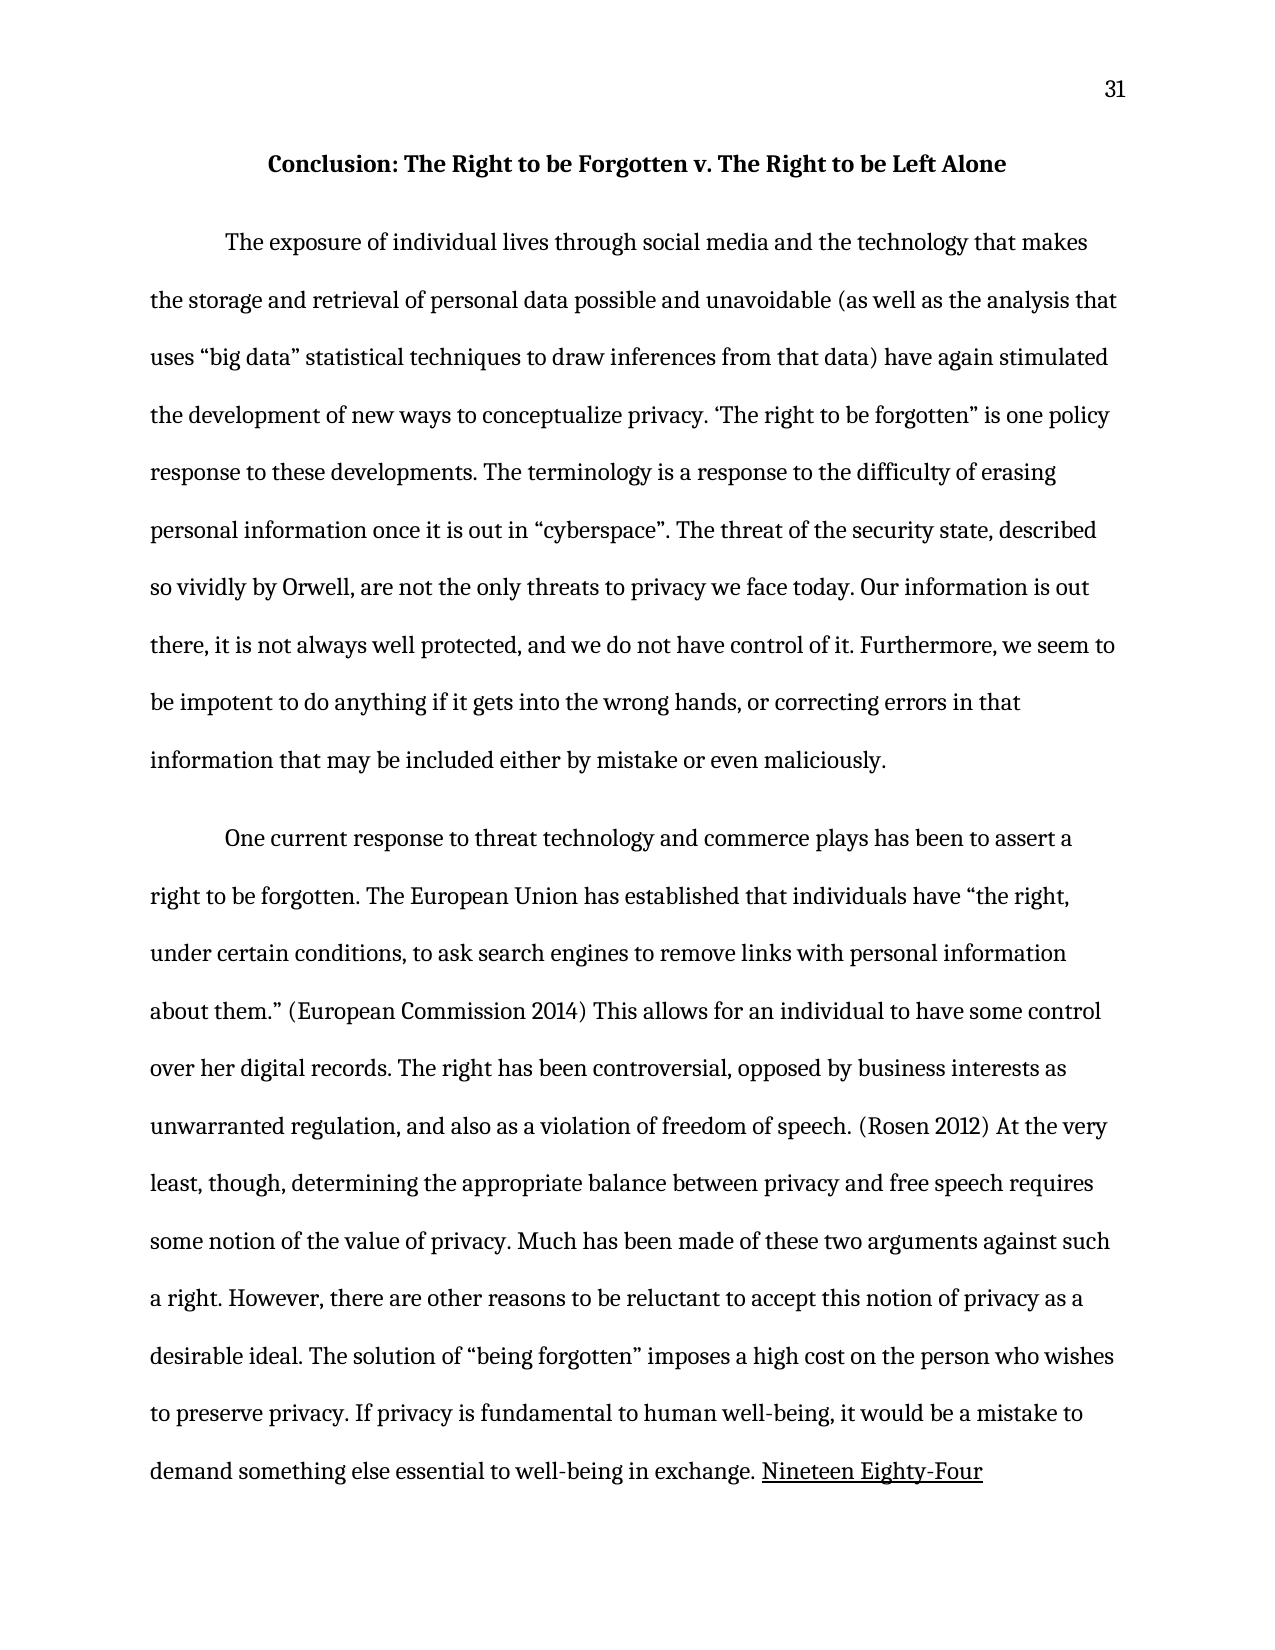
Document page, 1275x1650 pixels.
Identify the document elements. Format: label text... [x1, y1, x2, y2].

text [150, 824, 1125, 1485]
text Conclusion: The Right to be Forgotten v. The Right to be Left Alone [150, 150, 1125, 179]
text The exposure of individual lives through social media and the technology that makes the storage and retrieval of personal data possible and unavoidable (as well as the analysis that uses “big data” statistical techniques to draw inferences from that data) have again stimulated the development of new ways to conceptualize privacy. ‘The right to be forgotten” is one policy response to these developments. The terminology is a response to the difficulty of erasing personal information once it is out in “cyberspace”. The threat of the security state, described so vividly by Orwell, are not the only threats to privacy we face today. Our information is out there, it is not always well protected, and we do not have control of it. Furthermore, we seem to be impotent to do anything if it gets into the wrong hands, or correcting errors in that information that may be included either by mistake or even maliciously. [150, 228, 1125, 774]
